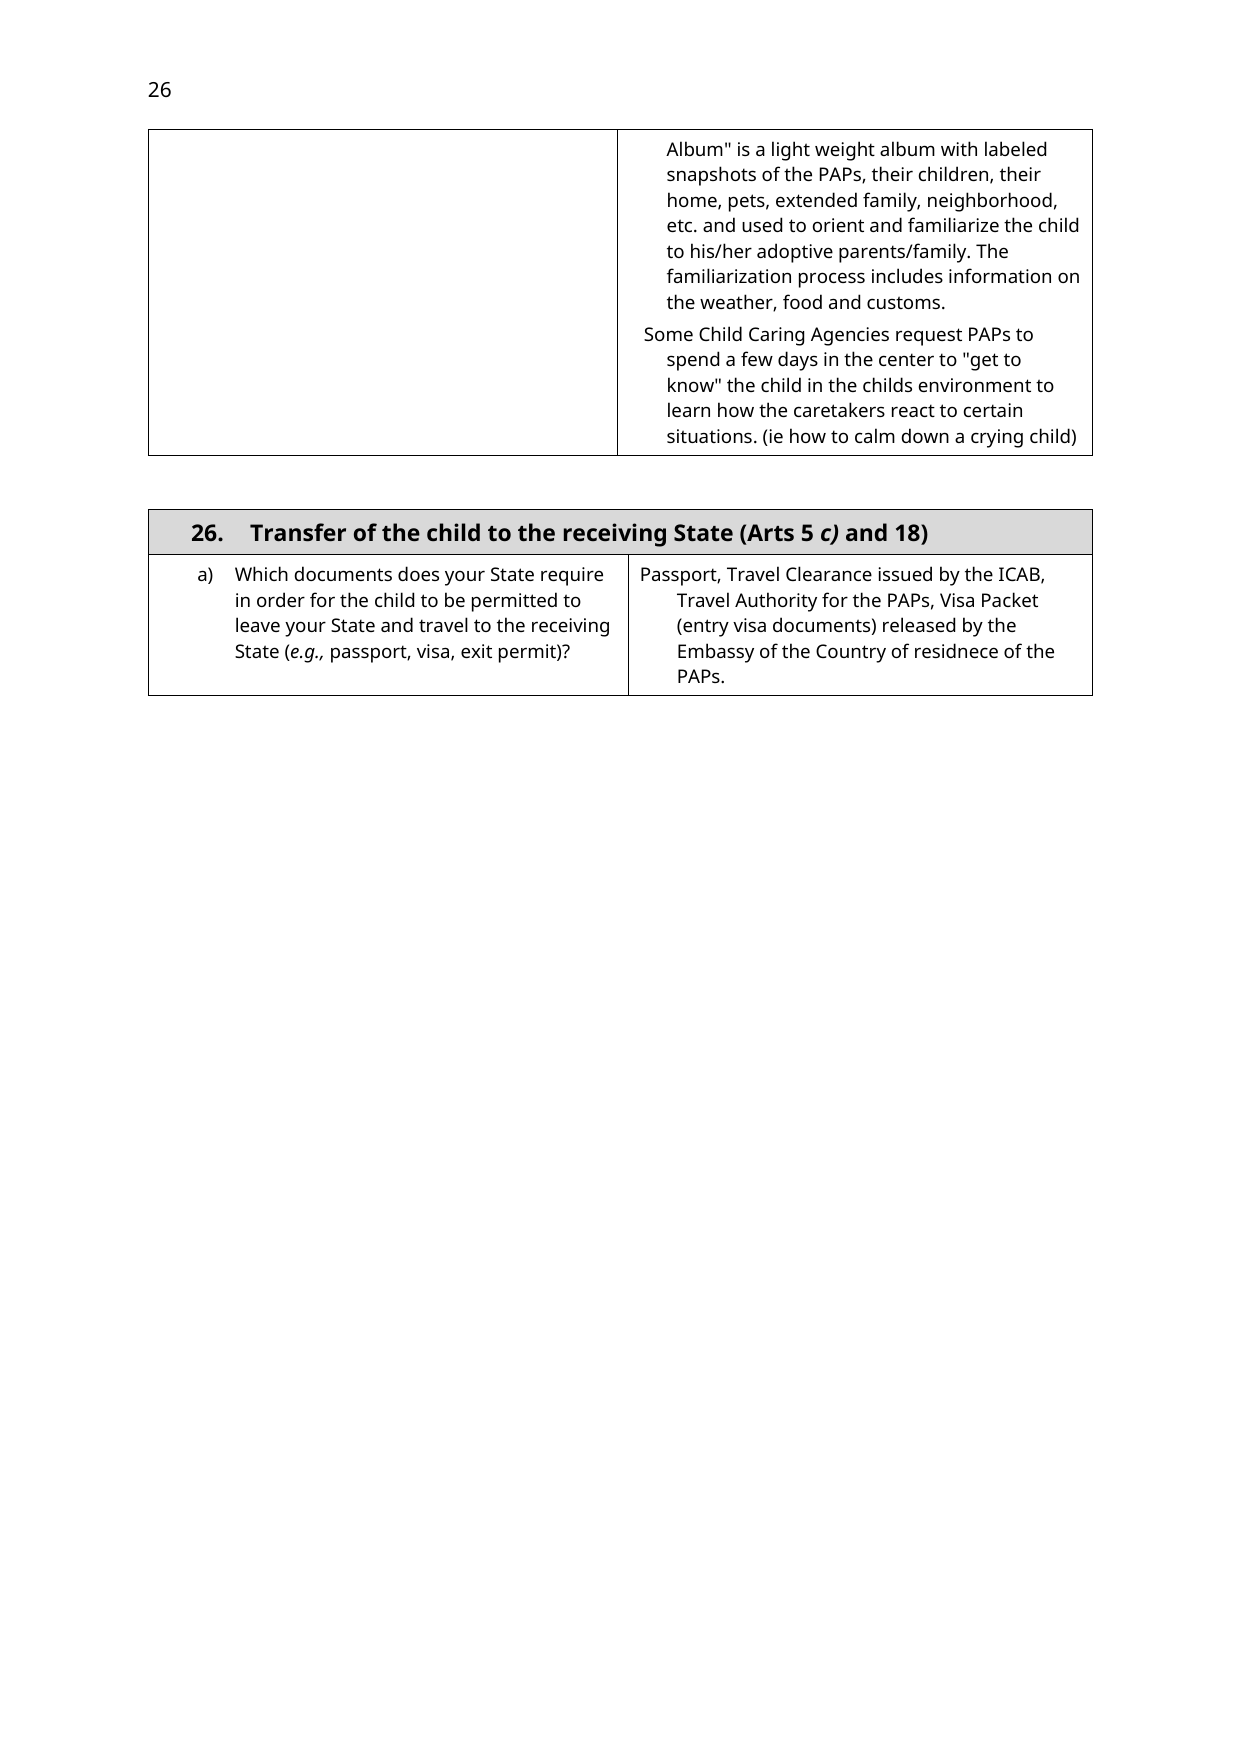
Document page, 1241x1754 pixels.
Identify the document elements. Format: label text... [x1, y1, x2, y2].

table_header Transfer of the child to the receiving State (Arts 5 c) and 18) [149, 510, 1092, 554]
table_cell Which documents does your State require in order for the child to be permitted to leave your State and travel to the receiving State (e.g., passport, visa, exit permit)? [149, 555, 628, 695]
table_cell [149, 130, 617, 455]
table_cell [618, 130, 1092, 455]
table_cell Passport, Travel Clearance issued by the ICAB, Travel Authority for the PAPs, Visa Packet (entry visa documents) released by the Embassy of the Country of residnece of the PAPs. [629, 555, 1092, 695]
